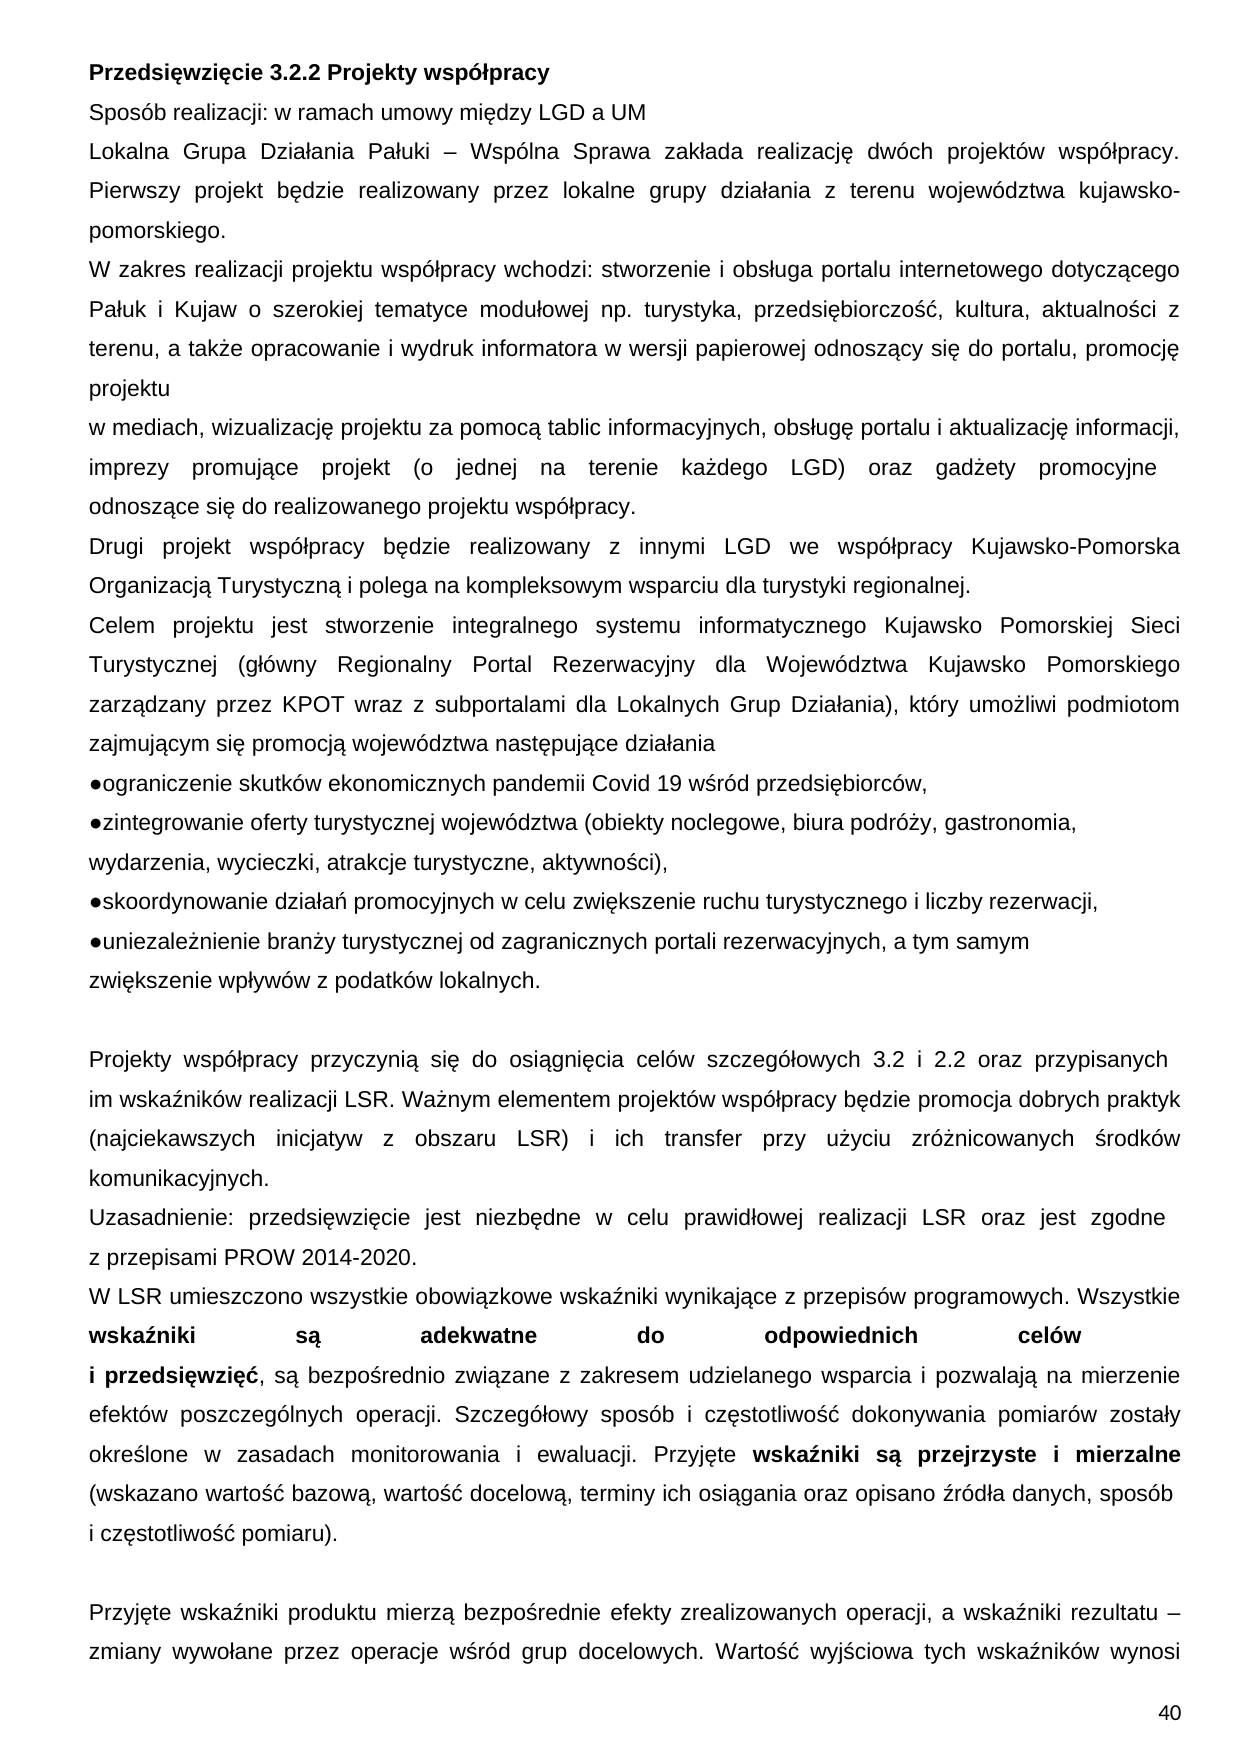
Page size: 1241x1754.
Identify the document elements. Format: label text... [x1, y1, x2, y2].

text ●uniezależnienie branży turystycznej od zagranicznych portali rezerwacyjnych, a tym samym [89, 928, 1181, 954]
text ●zintegrowanie oferty turystycznej województwa (obiekty noclegowe, biura podróży, gastronomia, [89, 809, 1181, 836]
text ●skoordynowanie działań promocyjnych w celu zwiększenie ruchu turystycznego i liczby rezerwacji, [89, 888, 1181, 914]
text Uzasadnienie: przedsięwzięcie jest niezbędne w celu prawidłowej realizacji LSR oraz jest zgodne z przepisami PROW 2014-2020. [89, 1204, 1181, 1270]
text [89, 1599, 1181, 1664]
text zwiększenie wpływów z podatków lokalnych. [89, 967, 1181, 993]
text W LSR umieszczono wszystkie obowiązkowe wskaźniki wynikające z przepisów programowych. Wszystkie wskaźniki są adekwatne do odpowiednich celów i przedsięwzięć, są bezpośrednio związane z zakresem udzielanego wsparcia i pozwalają na mierzenie efektów poszczególnych operacji. Szczegółowy sposób i częstotliwość dokonywania pomiarów zostały określone w zasadach monitorowania i ewaluacji. Przyjęte wskaźniki są przejrzyste i mierzalne (wskazano wartość bazową, wartość docelową, terminy ich osiągania oraz opisano źródła danych, sposób i częstotliwość pomiaru). [89, 1283, 1181, 1546]
text Sposób realizacji: w ramach umowy między LGD a UM [89, 98, 1181, 125]
text ●ograniczenie skutków ekonomicznych pandemii Covid 19 wśród przedsiębiorców, [89, 770, 1181, 796]
text Drugi projekt współpracy będzie realizowany z innymi LGD we współpracy Kujawsko-Pomorska Organizacją Turystyczną i polega na kompleksowym wsparciu dla turystyki regionalnej. [89, 533, 1181, 599]
text Przedsięwzięcie 3.2.2 Projekty współpracy [89, 59, 1181, 85]
text wydarzenia, wycieczki, atrakcje turystyczne, aktywności), [89, 849, 1181, 875]
text Celem projektu jest stworzenie integralnego systemu informatycznego Kujawsko Pomorskiej Sieci Turystycznej (główny Regionalny Portal Rezerwacyjny dla Województwa Kujawsko Pomorskiego zarządzany przez KPOT wraz z subportalami dla Lokalnych Grup Działania), który umożliwi podmiotom zajmującym się promocją województwa następujące działania [89, 612, 1181, 757]
text Projekty współpracy przyczynią się do osiągnięcia celów szczegółowych 3.2 i 2.2 oraz przypisanych im wskaźników realizacji LSR. Ważnym elementem projektów współpracy będzie promocja dobrych praktyk (najciekawszych inicjatyw z obszaru LSR) i ich transfer przy użyciu zróżnicowanych środków komunikacyjnych. [89, 1046, 1181, 1191]
text Lokalna Grupa Działania Pałuki – Wspólna Sprawa zakłada realizację dwóch projektów współpracy. Pierwszy projekt będzie realizowany przez lokalne grupy działania z terenu województwa kujawsko-pomorskiego. W zakres realizacji projektu współpracy wchodzi: stworzenie i obsługa portalu internetowego dotyczącego Pałuk i Kujaw o szerokiej tematyce modułowej np. turystyka, przedsiębiorczość, kultura, aktualności z terenu, a także opracowanie i wydruk informatora w wersji papierowej odnoszący się do portalu, promocję projektu w mediach, wizualizację projektu za pomocą tablic informacyjnych, obsługę portalu i aktualizację informacji, imprezy promujące projekt (o jednej na terenie każdego LGD) oraz gadżety promocyjne odnoszące się do realizowanego projektu współpracy. [89, 138, 1181, 520]
